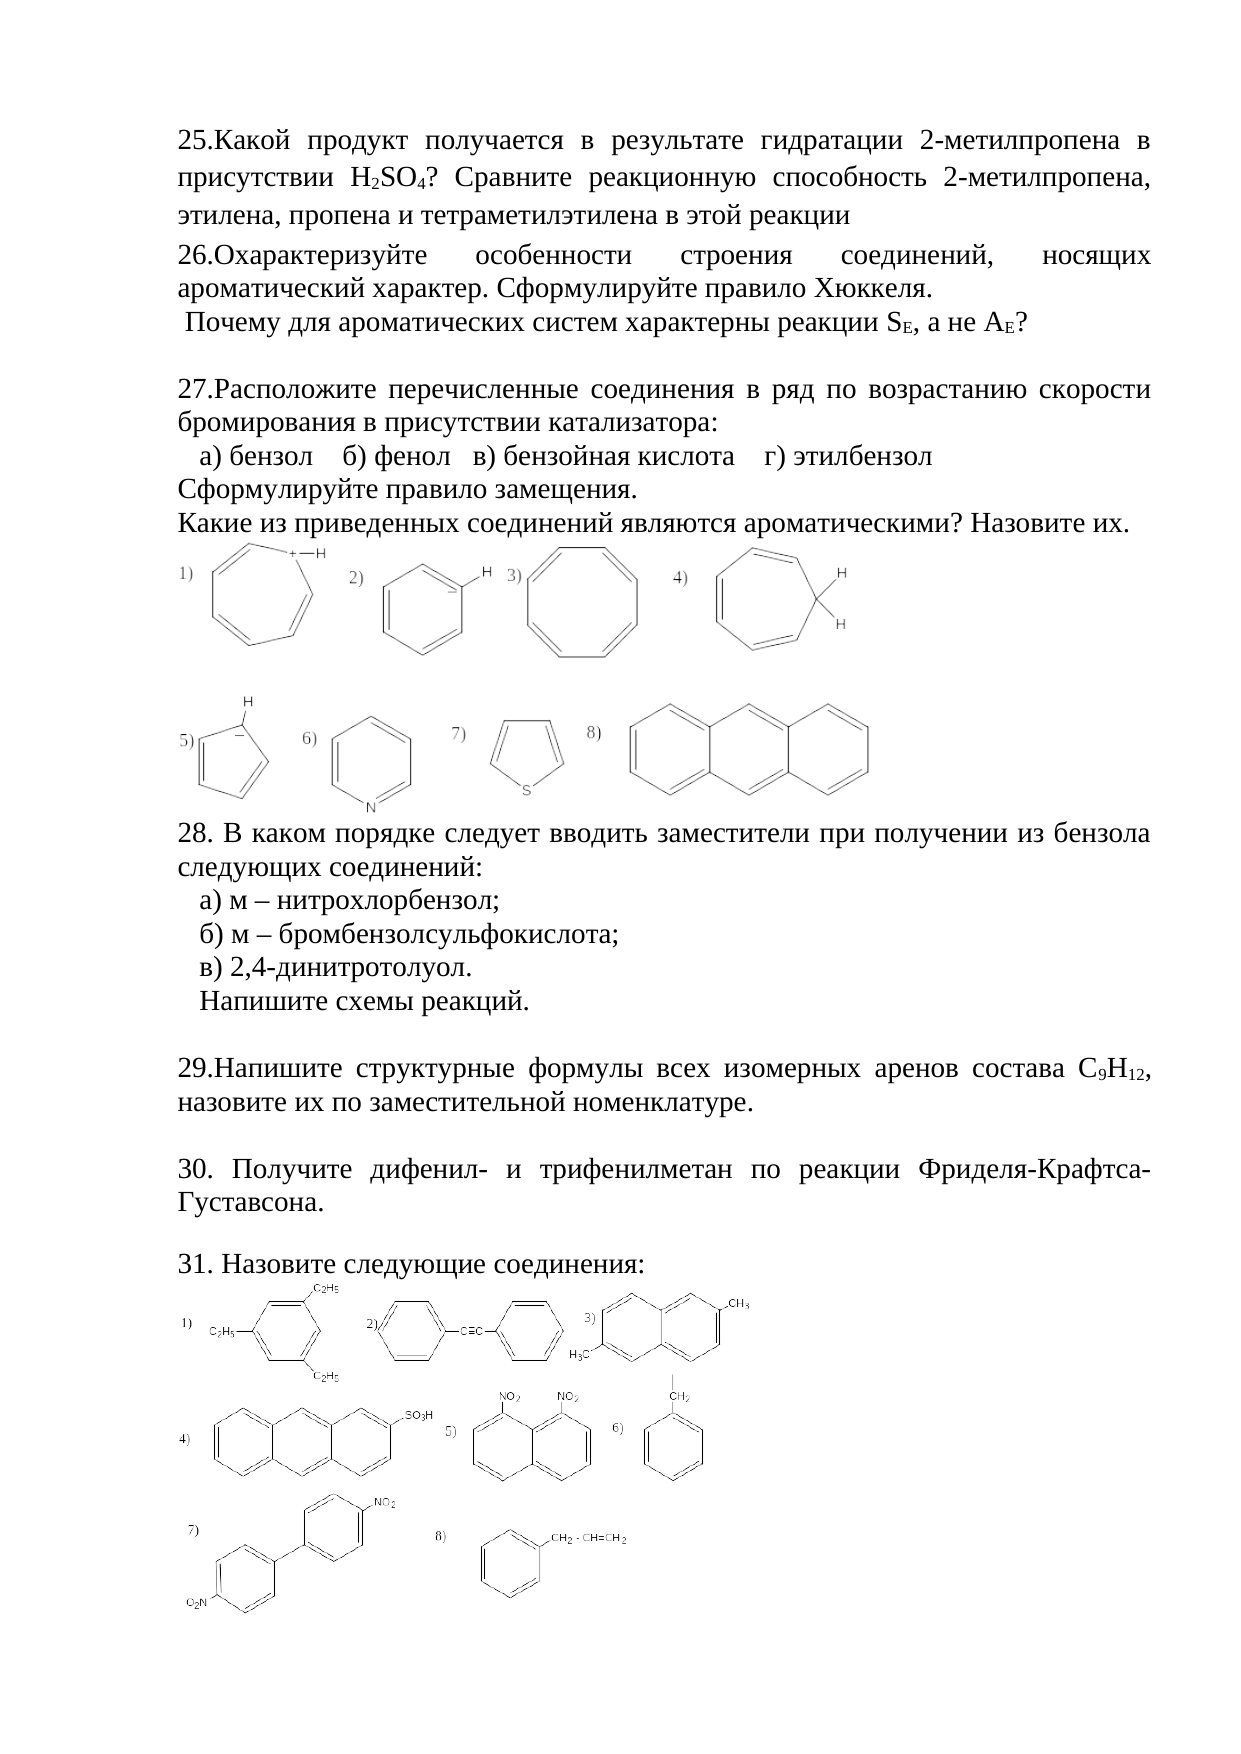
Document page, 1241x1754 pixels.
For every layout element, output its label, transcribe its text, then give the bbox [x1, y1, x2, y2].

text 29.Напишите структурные формулы всех изомерных аренов состава С9Н12, назовите их по заместительной номенклатуре. [177, 1050, 1152, 1117]
text Почему для ароматических систем характерны реакции SE, а не АЕ? [177, 304, 1152, 337]
text в) 2,4-динитротолуол. [177, 949, 1152, 983]
text 30. Получите дифенил- и трифенилметан по реакции Фриделя-Крафтса-Густавсона. [177, 1151, 1152, 1218]
text а) м – нитрохлорбензол; [177, 882, 1152, 916]
text Сформулируйте правило замещения. [177, 472, 1152, 505]
text 26.Охарактеризуйте особенности строения соединений, носящих ароматический характер. Сформулируйте правило Хюккеля. [177, 237, 1152, 304]
text Какие из приведенных соединений являются ароматическими? Назовите их. [177, 505, 1152, 539]
subtitle 25.Какой продукт получается в результате гидратации 2-метилпропена в присутствии H2SO4? Сравните реакционную способность 2-метилпропена, этилена, пропена и тетраметилэтилена в этой реакции [177, 118, 1152, 231]
text а) бензол б) фенол в) бензойная кислота г) этилбензол [177, 438, 1152, 472]
text Напишите схемы реакций. [177, 983, 1152, 1017]
text 31. Назовите следующие соединения: [177, 1247, 1152, 1280]
text б) м – бромбензолсульфокислота; [177, 916, 1152, 949]
text 27.Расположите перечисленные соединения в ряд по возрастанию скорости бромирования в присутствии катализатора: [177, 371, 1152, 438]
text 28. В каком порядке следует вводить заместители при получении из бензола следующих соединений: [177, 815, 1152, 882]
